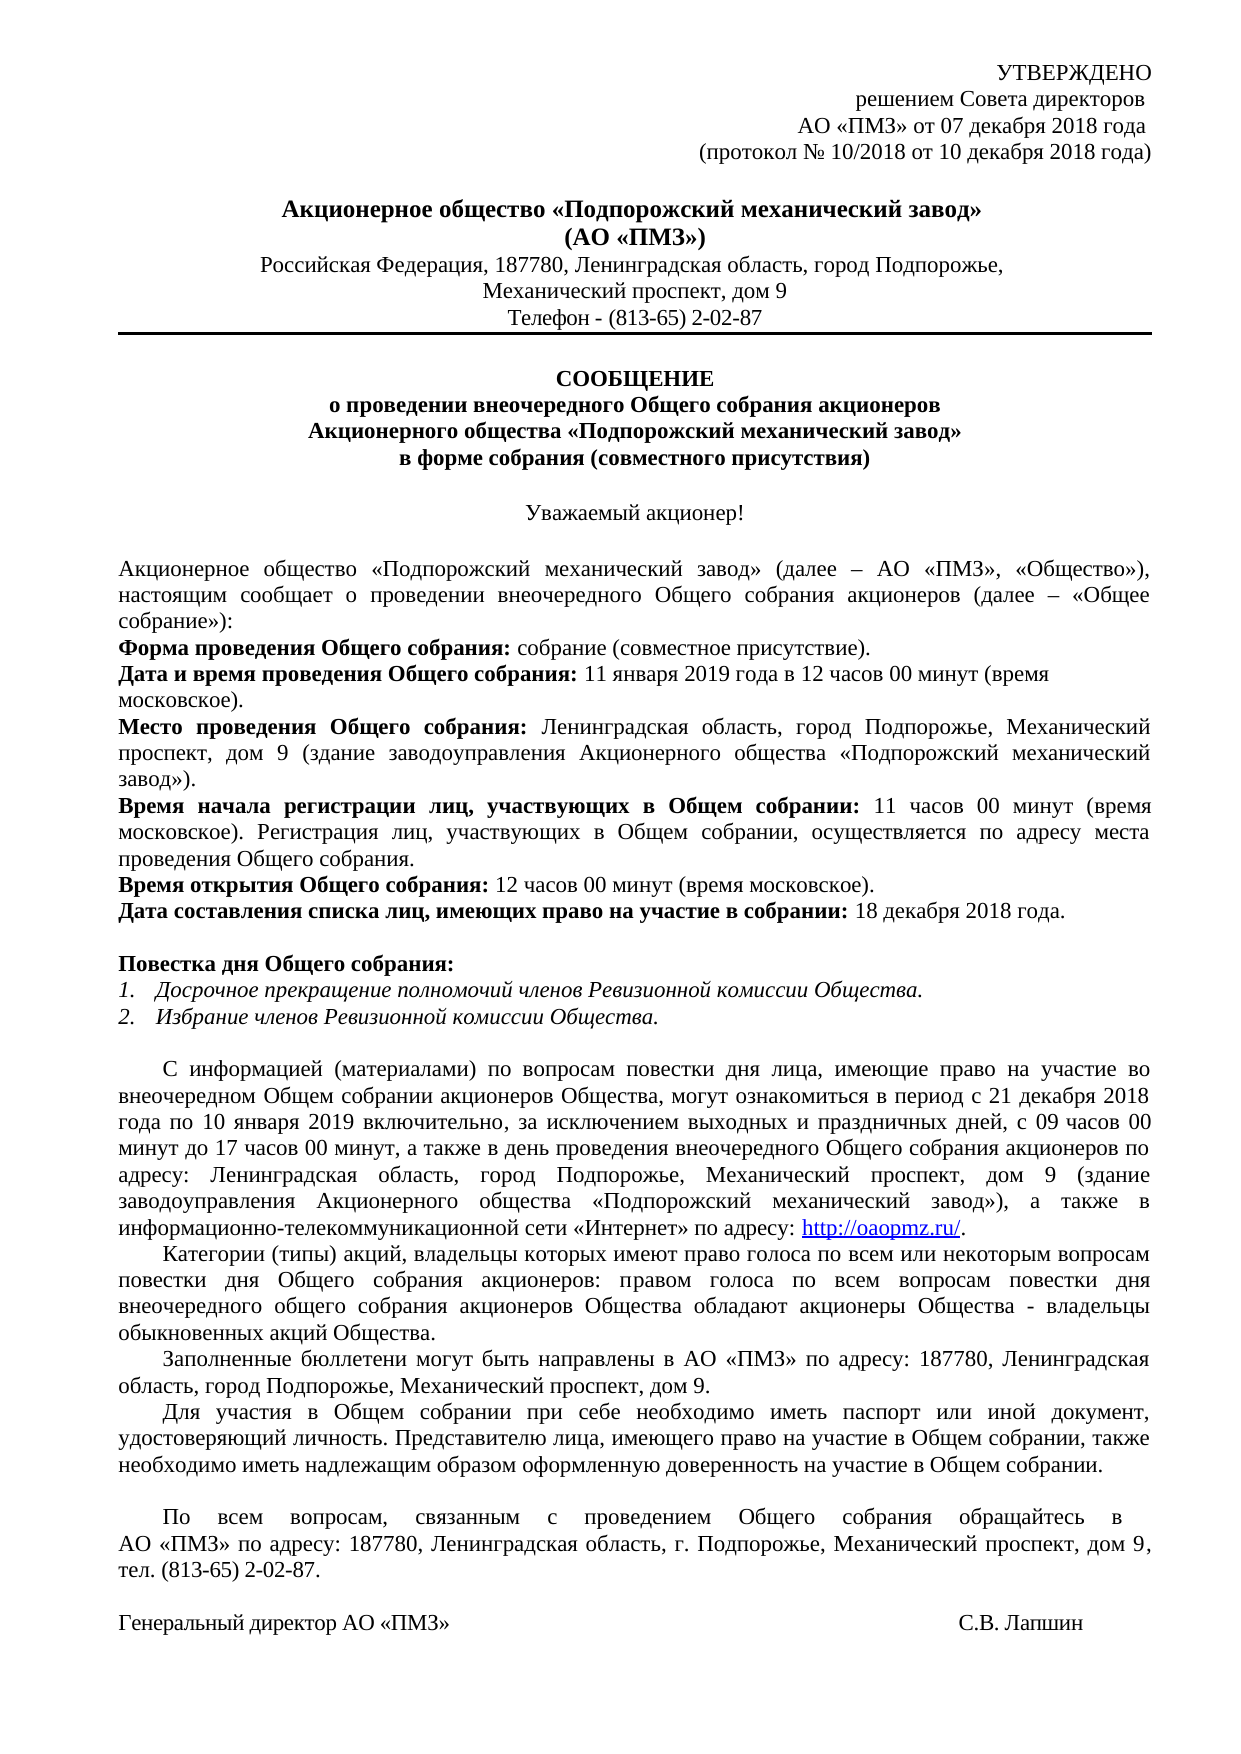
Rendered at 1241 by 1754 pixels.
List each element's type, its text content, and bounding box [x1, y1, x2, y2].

text С информацией (материалами) по вопросам повестки дня лица, имеющие право на участие во внеочередном Общем собрании акционеров Общества, могут ознакомиться в период с 21 декабря 2018 года по 10 января 2019 включительно, за исключением выходных и праздничных дней, с 09 часов 00 минут до 17 часов 00 минут, а также в день проведения внеочередного Общего собрания акционеров по адресу: Ленинградская область, город Подпорожье, Механический проспект, дом 9 (здание заводоуправления Акционерного общества «Подпорожский механический завод»), а также в информационно-телекоммуникационной сети «Интернет» по адресу: http://oaopmz.ru/. [118, 1055, 1152, 1240]
text Время открытия Общего собрания: 12 часов 00 минут (время московское). [118, 871, 1152, 897]
text Место проведения Общего собрания: Ленинградская область, город Подпорожье, Механический проспект, дом 9 (здание заводоуправления Акционерного общества «Подпорожский механический завод»). [118, 713, 1152, 792]
text Категории (типы) акций, владельцы которых имеют право голоса по всем или некоторым вопросам повестки дня Общего собрания акционеров: правом голоса по всем вопросам повестки дня внеочередного общего собрания акционеров Общества обладают акционеры Общества - владельцы обыкновенных акций Общества. [118, 1240, 1152, 1345]
text Акционерное общество «Подпорожский механический завод» (далее – АО «ПМЗ», «Общество»), настоящим сообщает о проведении внеочередного Общего собрания акционеров (далее – «Общее собрание»): [118, 555, 1152, 634]
text Для участия в Общем собрании при себе необходимо иметь паспорт или иной документ, удостоверяющий личность. Представителю лица, имеющего право на участие в Общем собрании, также необходимо иметь надлежащим образом оформленную доверенность на участие в Общем собрании. [118, 1398, 1152, 1477]
text Уважаемый акционер! [118, 499, 1152, 526]
text Дата и время проведения Общего собрания: 11 января 2019 года в 12 часов 00 минут (время московское). [118, 660, 1152, 713]
list Избрание членов Ревизионной комиссии Общества. [118, 1003, 1152, 1029]
text СООБЩЕНИЕ о проведении внеочередного Общего собрания акционеров Акционерного общества «Подпорожский механический завод» в форме собрания (совместного присутствия) [118, 364, 1152, 470]
text Дата составления списка лиц, имеющих право на участие в собрании: 18 декабря 2018 года. [118, 897, 1152, 924]
text По всем вопросам, связанным с проведением Общего собрания обращайтесь в АО «ПМЗ» по адресу: 187780, Ленинградская область, г. Подпорожье, Механический проспект, дом 9, тел. (813-65) 2-02-87. [118, 1503, 1152, 1582]
text Акционерное общество «Подпорожский механический завод» (АО «ПМЗ») [118, 194, 1152, 251]
text Повестка дня Общего собрания: [118, 950, 1152, 976]
text Форма проведения Общего собрания: собрание (совместное присутствие). [118, 634, 1152, 660]
text Генеральный директор АО «ПМЗ» С.В. Лапшин [118, 1609, 1152, 1635]
text Время начала регистрации лиц, участвующих в Общем собрании: 11 часов 00 минут (время московское). Регистрация лиц, участвующих в Общем собрании, осуществляется по адресу места проведения Общего собрания. [118, 792, 1152, 871]
text УТВЕРЖДЕНО решением Совета директоров АО «ПМЗ» от 07 декабря 2018 года (протокол № 10/2018 от 10 декабря 2018 года) [118, 59, 1152, 164]
list Досрочное прекращение полномочий членов Ревизионной комиссии Общества. [118, 976, 1152, 1003]
text Российская Федерация, 187780, Ленинградская область, город Подпорожье, Механический проспект, дом 9 Телефон - (813-65) 2-02-87 [118, 251, 1152, 332]
text Заполненные бюллетени могут быть направлены в АО «ПМЗ» по адресу: 187780, Ленинградская область, город Подпорожье, Механический проспект, дом 9. [118, 1345, 1152, 1398]
